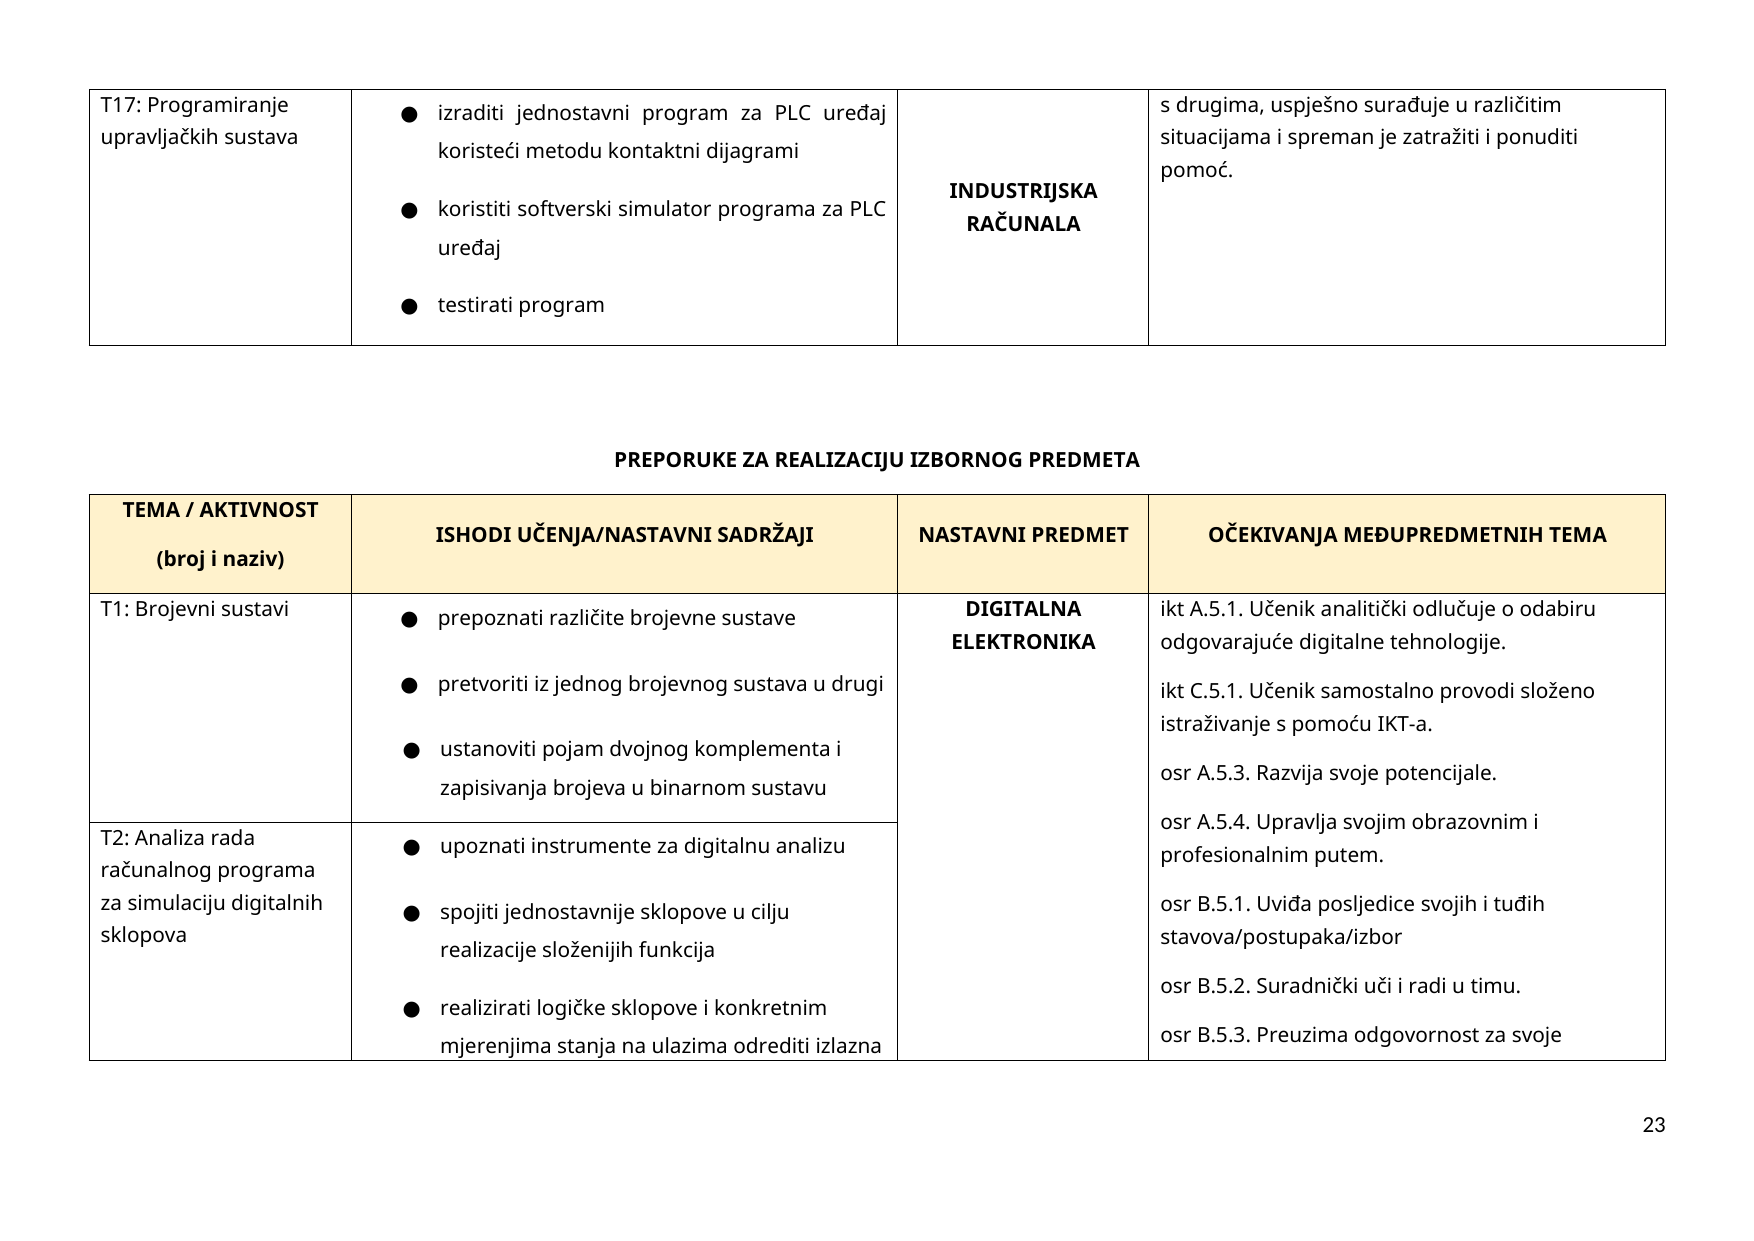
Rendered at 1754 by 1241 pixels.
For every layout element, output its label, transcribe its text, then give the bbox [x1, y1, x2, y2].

table_cell T17: Programiranje upravljačkih sustava [90, 90, 351, 345]
table_cell T1: Brojevni sustavi [90, 594, 351, 822]
table_header OČEKIVANJA MEĐUPREDMETNIH TEMA [1149, 495, 1665, 593]
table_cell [352, 823, 897, 1060]
table_cell ikt A.5.1. Učenik analitički odlučuje o odabiru odgovarajuće digitalne tehnologije. ikt C.5.1. Učenik samostalno provodi složeno istraživanje s pomoću IKT-a. osr A.5.3. Razvija svoje potencijale. osr A.5.4. Upravlja svojim obrazovnim i profesionalnim putem. osr B.5.1. Uviđa posljedice svojih i tuđih stavova/postupaka/izbor osr B.5.2. Suradnički uči i radi u timu. osr B.5.3. Preuzima odgovornost za svoje ponašanje. pod A.5.1. Primjenjuje inovativna i kreativna rješenja. pod B.5.2. Planira i upravlja aktivnostima. pod B.5.1.B Odabire ponašanje sukladno pravilima i normama zajednice. uku A.4/5.1. Učenik samostalno traži nove informacije iz različitih izvora, transformira ih u novo znanje i uspješno primjenjuje pri rješavanju problema. uku A.4/5.3. Učenik kreativno djeluje u različitim područjima učenja. uku A.4/5.4. Učenik samostalno kritički promišlja i vrednuje ideje. uku D.4/5.2. Učenik ostvaruje dobru komunikaciju s drugima, uspješno surađuje u različitim situacijama i spreman je zatražiti i ponuditi pomoć. [1149, 594, 1665, 1060]
table_header TEMA / AKTIVNOST (broj i naziv) [90, 495, 351, 593]
table_cell prepoznati različite brojevne sustave pretvoriti iz jednog brojevnog sustava u drugi ustanoviti pojam dvojnog komplementa i zapisivanja brojeva u binarnom sustavu [352, 594, 897, 822]
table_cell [898, 90, 1148, 345]
table_cell izraditi jednostavni program za PLC uređaj koristeći metodu kontaktni dijagrami koristiti softverski simulator programa za PLC uređaj testirati program [352, 90, 897, 345]
table_header ISHODI UČENJA/NASTAVNI SADRŽAJI [352, 495, 897, 593]
table_header NASTAVNI PREDMET [898, 495, 1148, 593]
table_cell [90, 823, 351, 1060]
table_cell DIGITALNA ELEKTRONIKA [898, 594, 1148, 1060]
text PREPORUKE ZA REALIZACIJU IZBORNOG PREDMETA [89, 445, 1665, 473]
